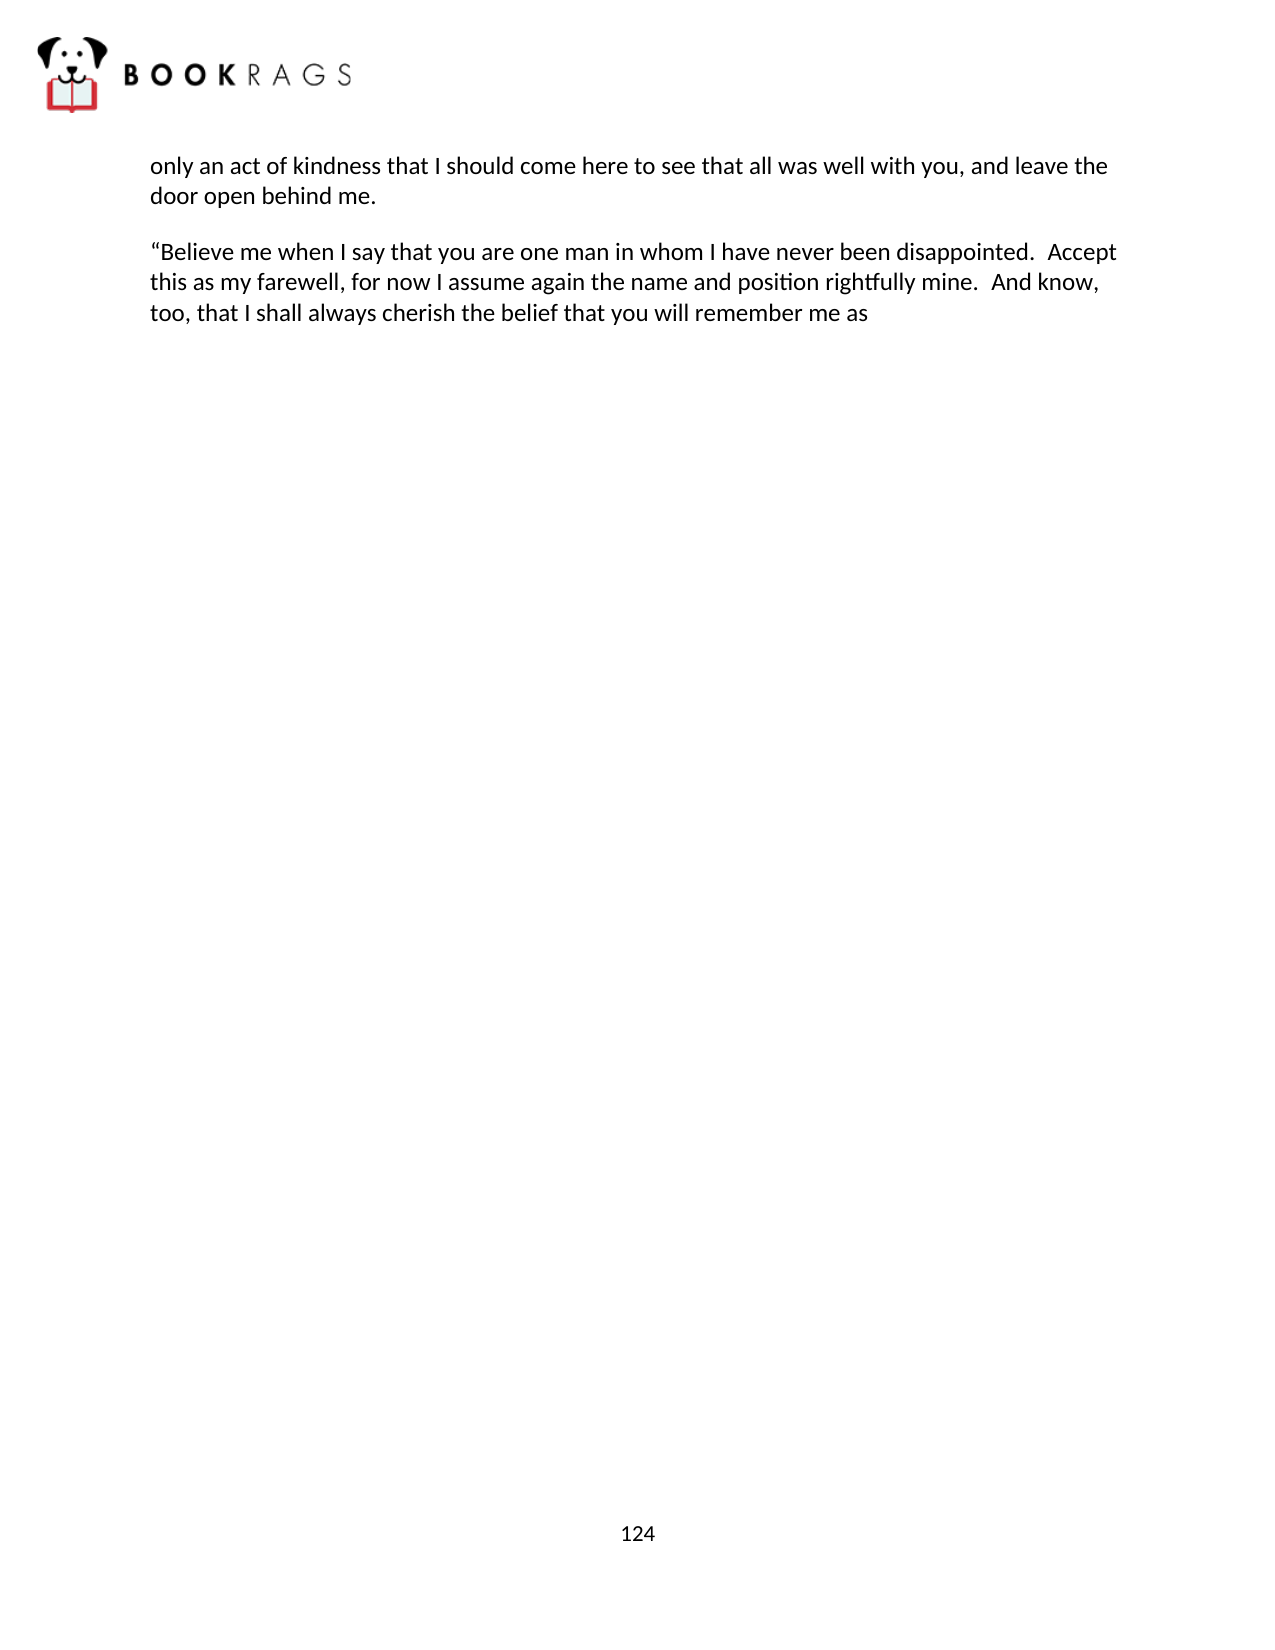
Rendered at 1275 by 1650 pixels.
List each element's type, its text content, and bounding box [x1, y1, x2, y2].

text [150, 150, 1125, 211]
text “Believe me when I say that you are one man in whom I have never been disappointed. Accept this as my farewell, for now I assume again the name and position rightfully mine. And know, too, that I shall always cherish the belief that you will remember me as [150, 236, 1125, 328]
picture [37, 37, 351, 113]
